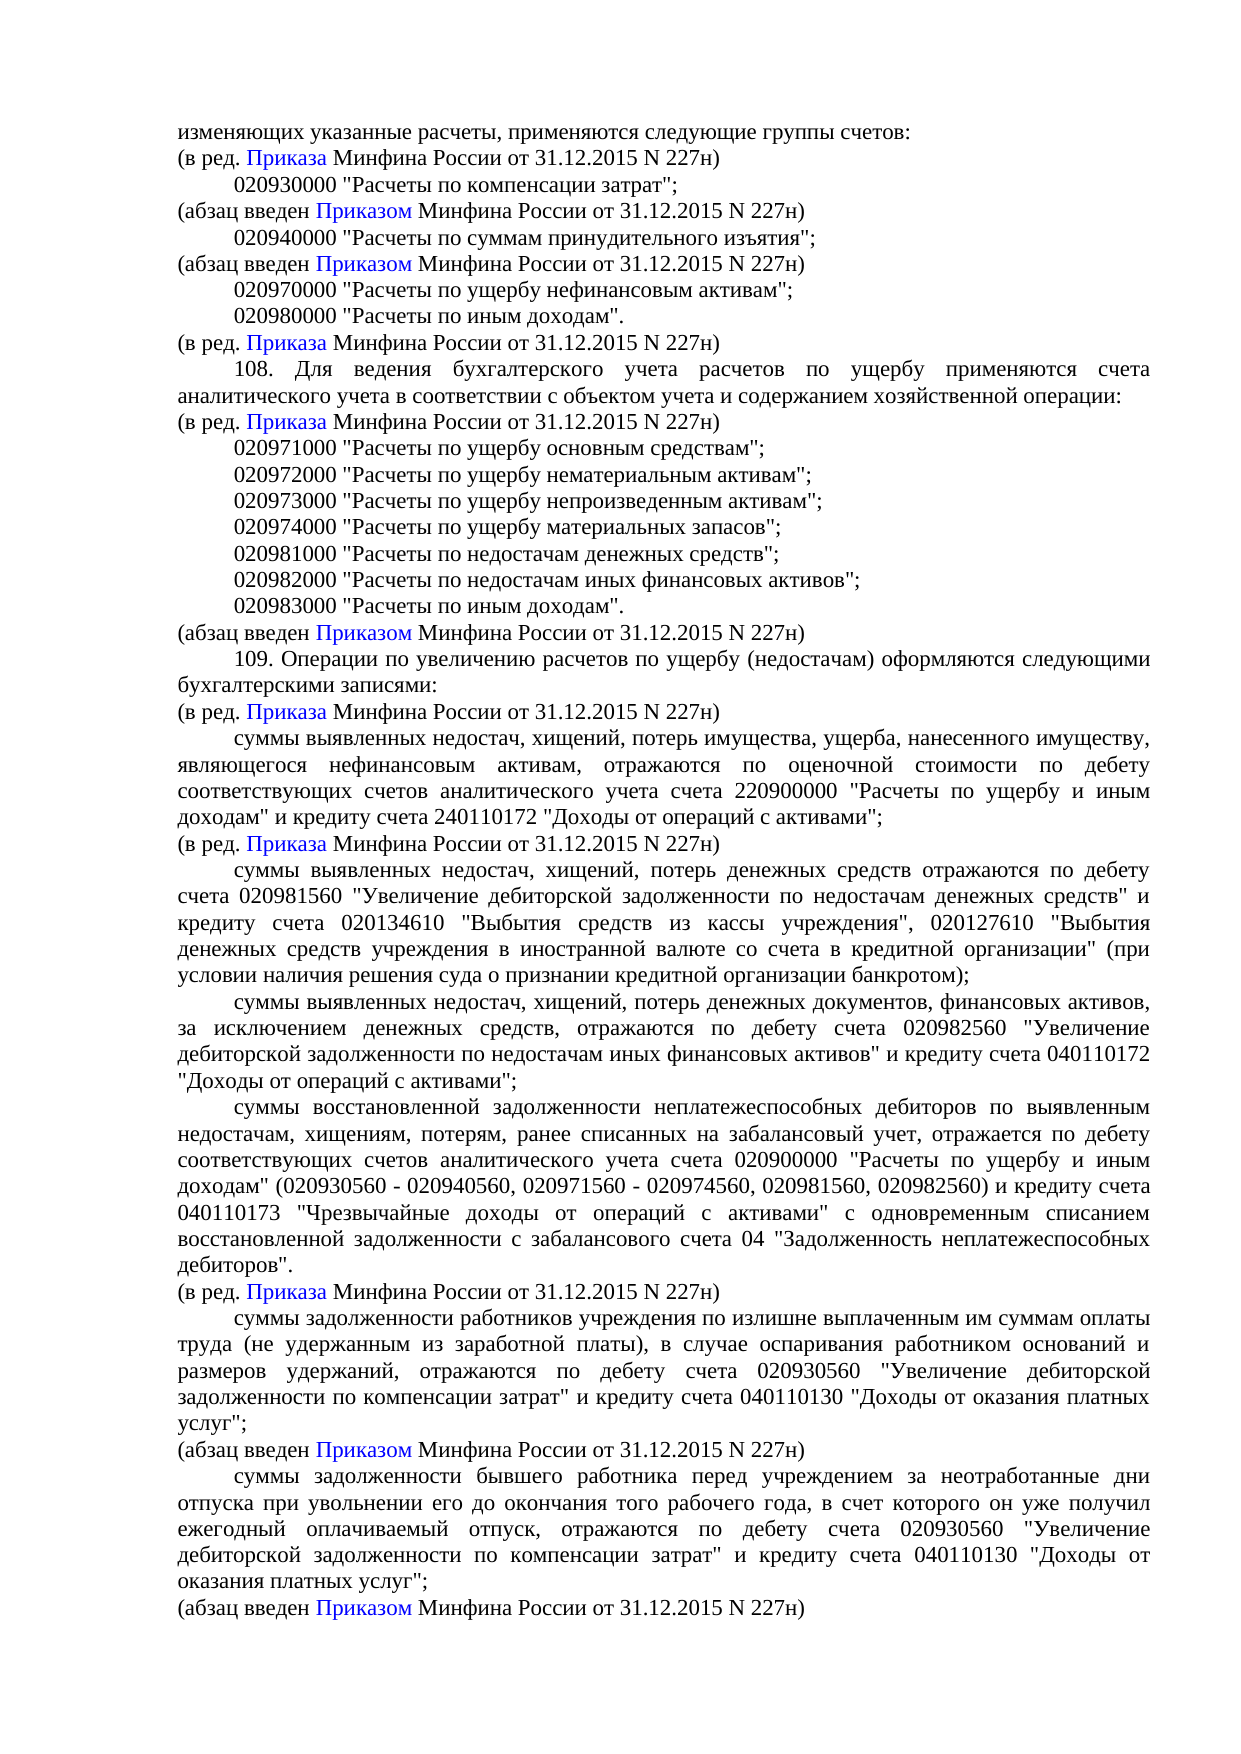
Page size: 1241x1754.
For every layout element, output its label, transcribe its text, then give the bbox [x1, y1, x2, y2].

text 109. Операции по увеличению расчетов по ущербу (недостачам) оформляются следующими бухгалтерскими записями: [177, 645, 1152, 698]
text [177, 118, 1152, 144]
text 020981000 "Расчеты по недостачам денежных средств"; [177, 540, 1152, 566]
text (в ред. Приказа Минфина России от 31.12.2015 N 227н) [177, 830, 1152, 856]
text (абзац введен Приказом Минфина России от 31.12.2015 N 227н) [177, 619, 1152, 645]
text 020980000 "Расчеты по иным доходам". [177, 303, 1152, 329]
text суммы задолженности бывшего работника перед учреждением за неотработанные дни отпуска при увольнении его до окончания того рабочего года, в счет которого он уже получил ежегодный оплачиваемый отпуск, отражаются по дебету счета 020930560 "Увеличение дебиторской задолженности по компенсации затрат" и кредиту счета 040110130 "Доходы от оказания платных услуг"; [177, 1462, 1152, 1594]
text (в ред. Приказа Минфина России от 31.12.2015 N 227н) [177, 1278, 1152, 1304]
text (абзац введен Приказом Минфина России от 31.12.2015 N 227н) [177, 250, 1152, 276]
text суммы выявленных недостач, хищений, потерь денежных документов, финансовых активов, за исключением денежных средств, отражаются по дебету счета 020982560 "Увеличение дебиторской задолженности по недостачам иных финансовых активов" и кредиту счета 040110172 "Доходы от операций с активами"; [177, 988, 1152, 1093]
text суммы задолженности работников учреждения по излишне выплаченным им суммам оплаты труда (не удержанным из заработной платы), в случае оспаривания работником оснований и размеров удержаний, отражаются по дебету счета 020930560 "Увеличение дебиторской задолженности по компенсации затрат" и кредиту счета 040110130 "Доходы от оказания платных услуг"; [177, 1304, 1152, 1436]
text 020971000 "Расчеты по ущербу основным средствам"; [177, 434, 1152, 461]
text 020940000 "Расчеты по суммам принудительного изъятия"; [177, 223, 1152, 250]
text суммы выявленных недостач, хищений, потерь денежных средств отражаются по дебету счета 020981560 "Увеличение дебиторской задолженности по недостачам денежных средств" и кредиту счета 020134610 "Выбытия средств из кассы учреждения", 020127610 "Выбытия денежных средств учреждения в иностранной валюте со счета в кредитной организации" (при условии наличия решения суда о признании кредитной организации банкротом); [177, 856, 1152, 988]
text (в ред. Приказа Минфина России от 31.12.2015 N 227н) [177, 698, 1152, 724]
text (абзац введен Приказом Минфина России от 31.12.2015 N 227н) [177, 197, 1152, 223]
text суммы выявленных недостач, хищений, потерь имущества, ущерба, нанесенного имуществу, являющегося нефинансовым активам, отражаются по оценочной стоимости по дебету соответствующих счетов аналитического учета счета 220900000 "Расчеты по ущербу и иным доходам" и кредиту счета 240110172 "Доходы от операций с активами"; [177, 724, 1152, 830]
text 020983000 "Расчеты по иным доходам". [177, 592, 1152, 619]
text (в ред. Приказа Минфина России от 31.12.2015 N 227н) [177, 408, 1152, 434]
text (в ред. Приказа Минфина России от 31.12.2015 N 227н) [177, 144, 1152, 171]
text (в ред. Приказа Минфина России от 31.12.2015 N 227н) [177, 329, 1152, 355]
text 020973000 "Расчеты по ущербу непроизведенным активам"; [177, 487, 1152, 513]
text 020930000 "Расчеты по компенсации затрат"; [177, 171, 1152, 197]
text 020982000 "Расчеты по недостачам иных финансовых активов"; [177, 566, 1152, 592]
text 020970000 "Расчеты по ущербу нефинансовым активам"; [177, 276, 1152, 303]
text 108. Для ведения бухгалтерского учета расчетов по ущербу применяются счета аналитического учета в соответствии с объектом учета и содержанием хозяйственной операции: [177, 355, 1152, 408]
text (абзац введен Приказом Минфина России от 31.12.2015 N 227н) [177, 1436, 1152, 1462]
text (абзац введен Приказом Минфина России от 31.12.2015 N 227н) [177, 1594, 1152, 1620]
text 020974000 "Расчеты по ущербу материальных запасов"; [177, 513, 1152, 540]
text суммы восстановленной задолженности неплатежеспособных дебиторов по выявленным недостачам, хищениям, потерям, ранее списанных на забалансовый учет, отражается по дебету соответствующих счетов аналитического учета счета 020900000 "Расчеты по ущербу и иным доходам" (020930560 - 020940560, 020971560 - 020974560, 020981560, 020982560) и кредиту счета 040110173 "Чрезвычайные доходы от операций с активами" с одновременным списанием восстановленной задолженности с забалансового счета 04 "Задолженность неплатежеспособных дебиторов". [177, 1093, 1152, 1278]
text 020972000 "Расчеты по ущербу нематериальным активам"; [177, 461, 1152, 487]
